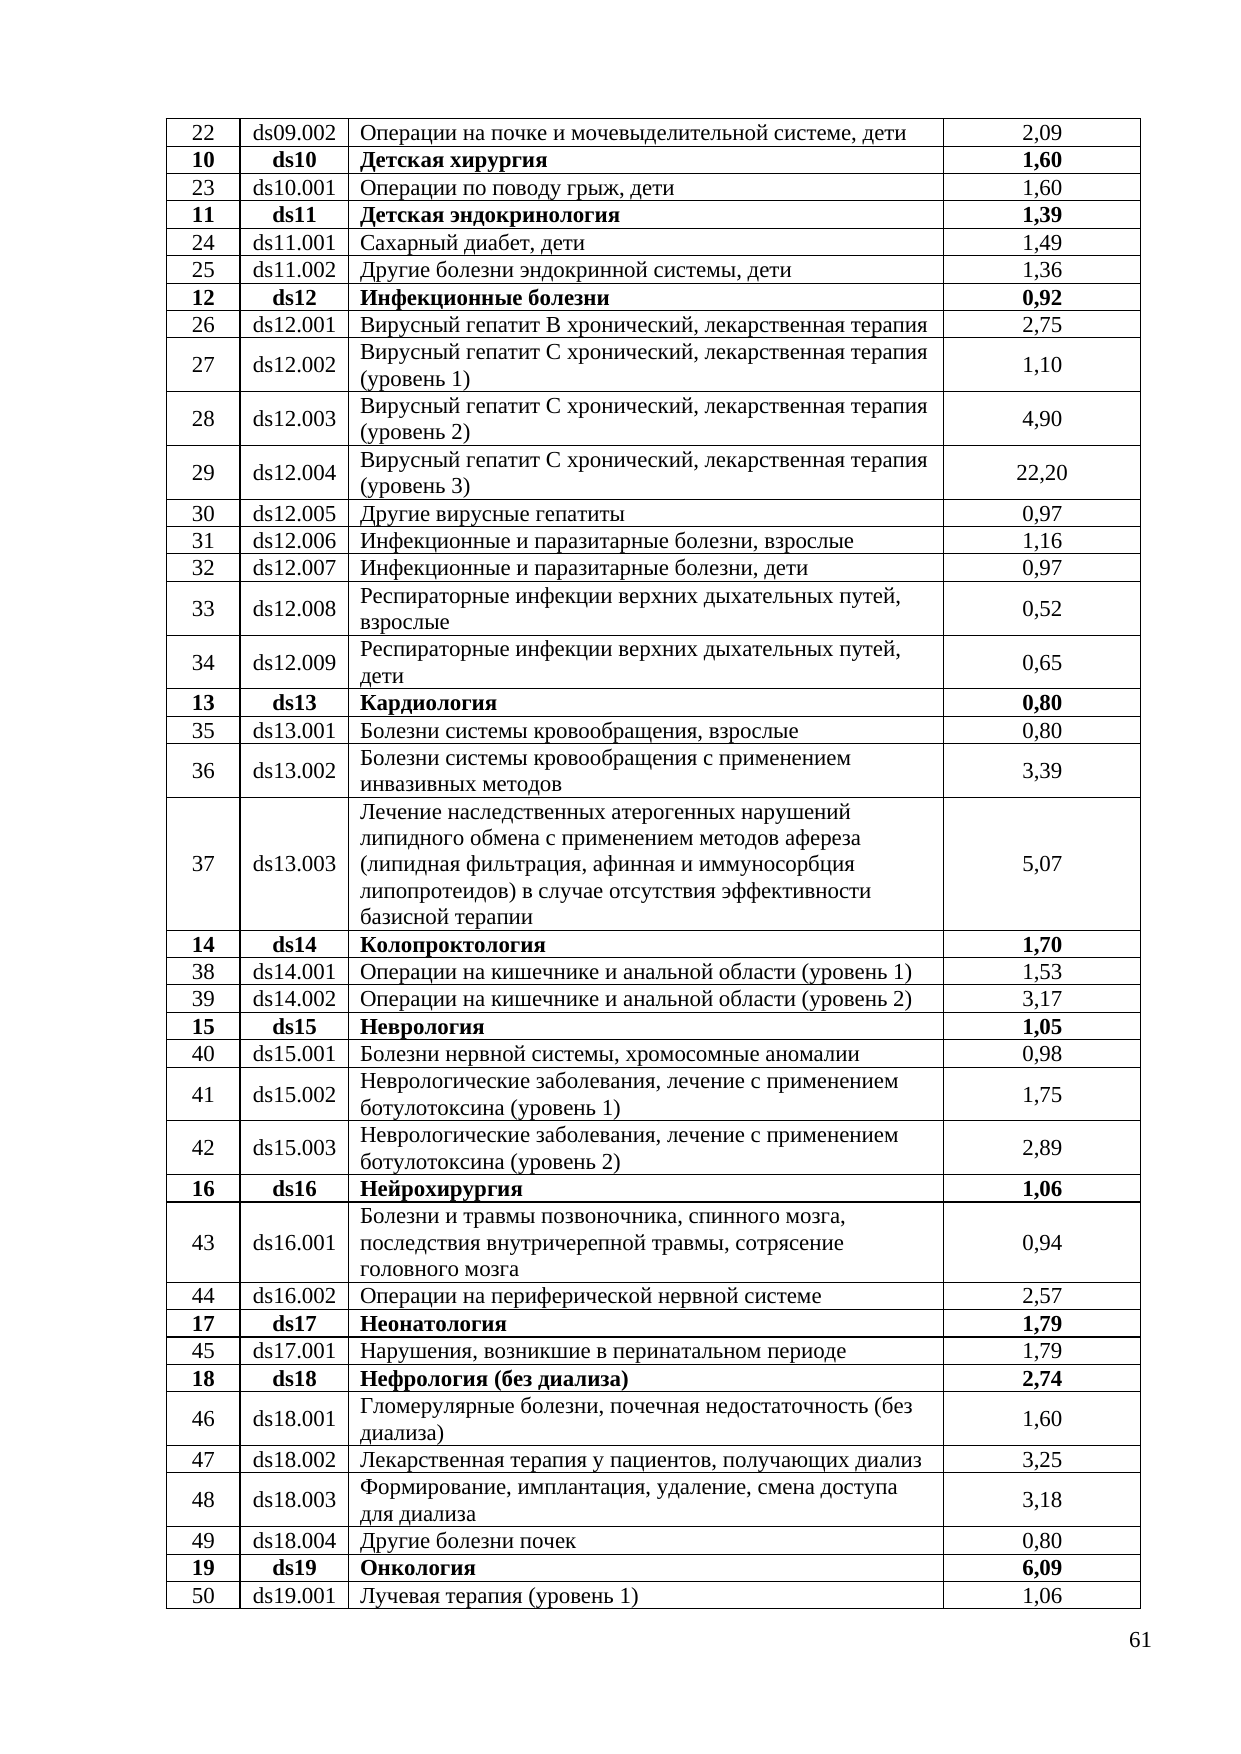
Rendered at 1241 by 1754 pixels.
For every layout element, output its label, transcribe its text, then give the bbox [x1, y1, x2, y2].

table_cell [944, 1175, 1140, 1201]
table_cell ds12.002 [241, 338, 348, 391]
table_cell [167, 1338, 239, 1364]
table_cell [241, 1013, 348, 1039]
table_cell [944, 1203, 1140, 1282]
table_cell 12 [167, 284, 239, 310]
table_cell ds13.001 [241, 717, 348, 743]
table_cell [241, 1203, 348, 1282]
table_cell ds13 [241, 689, 348, 716]
table_cell 32 [167, 554, 239, 581]
table_cell Инфекционные и паразитарные болезни, дети [349, 554, 943, 581]
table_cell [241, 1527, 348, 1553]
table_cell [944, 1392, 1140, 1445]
table_cell 1,16 [944, 527, 1140, 553]
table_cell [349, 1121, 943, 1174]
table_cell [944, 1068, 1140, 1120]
table_cell Вирусный гепатит С хронический, лекарственная терапия (уровень 3) [349, 446, 943, 498]
table_cell 24 [167, 229, 239, 255]
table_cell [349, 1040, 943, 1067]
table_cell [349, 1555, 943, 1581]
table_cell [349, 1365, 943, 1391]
table_cell 1,10 [944, 338, 1140, 391]
table_cell 0,92 [944, 284, 1140, 310]
table_cell 1,60 [944, 147, 1140, 173]
table_cell 31 [167, 527, 239, 553]
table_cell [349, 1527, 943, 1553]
table_cell ds14 [241, 931, 348, 957]
table_cell 29 [167, 446, 239, 498]
table_cell 0,80 [944, 689, 1140, 716]
table_cell 2,75 [944, 311, 1140, 337]
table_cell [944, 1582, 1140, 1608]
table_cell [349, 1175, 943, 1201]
table_cell ds12.001 [241, 311, 348, 337]
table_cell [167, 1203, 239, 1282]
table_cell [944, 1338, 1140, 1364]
table_cell Болезни системы кровообращения, взрослые [349, 717, 943, 743]
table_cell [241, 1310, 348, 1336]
table_cell Лечение наследственных атерогенных нарушений липидного обмена с применением методов афереза (липидная фильтрация, афинная и иммуносорбция липопротеидов) в случае отсутствия эффективности базисной терапии [349, 798, 943, 929]
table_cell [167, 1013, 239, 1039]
table_cell 0,97 [944, 500, 1140, 526]
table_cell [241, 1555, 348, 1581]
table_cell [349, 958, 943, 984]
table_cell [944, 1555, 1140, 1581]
table_cell Детская эндокринология [349, 201, 943, 228]
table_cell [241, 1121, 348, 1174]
table_cell ds12.007 [241, 554, 348, 581]
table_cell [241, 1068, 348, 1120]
table_cell Другие вирусные гепатиты [349, 500, 943, 526]
table_cell 1,49 [944, 229, 1140, 255]
table_cell 2,09 [944, 119, 1140, 146]
table_cell 36 [167, 744, 239, 797]
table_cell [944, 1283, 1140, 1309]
table_cell ds12.003 [241, 392, 348, 445]
table_cell 33 [167, 582, 239, 634]
table_cell 37 [167, 798, 239, 929]
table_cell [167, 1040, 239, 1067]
table_cell Детская хирургия [349, 147, 943, 173]
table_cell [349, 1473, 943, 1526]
table_cell 4,90 [944, 392, 1140, 445]
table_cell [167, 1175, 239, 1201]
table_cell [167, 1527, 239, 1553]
table_cell ds10 [241, 147, 348, 173]
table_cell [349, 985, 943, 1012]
table_cell 23 [167, 174, 239, 200]
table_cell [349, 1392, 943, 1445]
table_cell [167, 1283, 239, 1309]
table_cell Сахарный диабет, дети [349, 229, 943, 255]
table_cell 1,60 [944, 174, 1140, 200]
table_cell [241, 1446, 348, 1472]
table_cell ds13.002 [241, 744, 348, 797]
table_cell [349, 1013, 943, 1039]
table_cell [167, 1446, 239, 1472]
table_cell Инфекционные болезни [349, 284, 943, 310]
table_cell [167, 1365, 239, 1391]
table_cell Другие болезни эндокринной системы, дети [349, 256, 943, 282]
table_cell ds11.001 [241, 229, 348, 255]
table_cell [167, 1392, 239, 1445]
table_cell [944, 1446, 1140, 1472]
table_cell ds12.004 [241, 446, 348, 498]
table_cell 1,70 [944, 931, 1140, 957]
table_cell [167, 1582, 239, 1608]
table_cell Кардиология [349, 689, 943, 716]
table_cell ds12.005 [241, 500, 348, 526]
table_cell Вирусный гепатит B хронический, лекарственная терапия [349, 311, 943, 337]
table_cell ds12.008 [241, 582, 348, 634]
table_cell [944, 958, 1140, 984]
table_cell 34 [167, 636, 239, 688]
table_cell ds12.006 [241, 527, 348, 553]
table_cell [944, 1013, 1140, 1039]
table_cell 27 [167, 338, 239, 391]
table_cell 0,80 [944, 717, 1140, 743]
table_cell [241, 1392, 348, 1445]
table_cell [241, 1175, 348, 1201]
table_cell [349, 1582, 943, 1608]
table_cell 25 [167, 256, 239, 282]
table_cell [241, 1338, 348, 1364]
table_cell 22,20 [944, 446, 1140, 498]
table_cell ds11 [241, 201, 348, 228]
table_cell 5,07 [944, 798, 1140, 929]
table_cell ds09.002 [241, 119, 348, 146]
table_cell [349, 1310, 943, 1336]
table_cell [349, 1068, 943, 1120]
table_cell 22 [167, 119, 239, 146]
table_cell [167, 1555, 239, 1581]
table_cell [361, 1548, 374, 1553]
table_cell Вирусный гепатит С хронический, лекарственная терапия (уровень 2) [349, 392, 943, 445]
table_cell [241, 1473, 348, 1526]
table_cell 0,97 [944, 554, 1140, 581]
table_cell 35 [167, 717, 239, 743]
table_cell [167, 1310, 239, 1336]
table_cell 13 [167, 689, 239, 716]
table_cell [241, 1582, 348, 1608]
table_cell 3,39 [944, 744, 1140, 797]
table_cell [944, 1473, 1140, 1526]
table_cell 30 [167, 500, 239, 526]
table_cell 1,39 [944, 201, 1140, 228]
table_cell 26 [167, 311, 239, 337]
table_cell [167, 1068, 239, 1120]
table_cell Операции по поводу грыж, дети [349, 174, 943, 200]
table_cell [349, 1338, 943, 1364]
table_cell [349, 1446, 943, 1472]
table_cell Респираторные инфекции верхних дыхательных путей, взрослые [349, 582, 943, 634]
table_cell 1,36 [944, 256, 1140, 282]
table_cell ds11.002 [241, 256, 348, 282]
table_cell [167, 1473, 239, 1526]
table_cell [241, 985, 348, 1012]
table_cell ds10.001 [241, 174, 348, 200]
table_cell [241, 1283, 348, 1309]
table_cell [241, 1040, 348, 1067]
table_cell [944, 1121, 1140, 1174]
table_cell Операции на почке и мочевыделительной системе, дети [349, 119, 943, 146]
table_cell 14 [167, 931, 239, 957]
table_cell ds12 [241, 284, 348, 310]
table_cell Респираторные инфекции верхних дыхательных путей, дети [349, 636, 943, 688]
table_cell Вирусный гепатит C хронический, лекарственная терапия (уровень 1) [349, 338, 943, 391]
table_cell ds13.003 [241, 798, 348, 929]
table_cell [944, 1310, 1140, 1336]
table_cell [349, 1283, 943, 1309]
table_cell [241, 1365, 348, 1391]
table_cell 38 [167, 958, 239, 984]
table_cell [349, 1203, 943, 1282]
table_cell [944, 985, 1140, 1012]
table_cell 0,65 [944, 636, 1140, 688]
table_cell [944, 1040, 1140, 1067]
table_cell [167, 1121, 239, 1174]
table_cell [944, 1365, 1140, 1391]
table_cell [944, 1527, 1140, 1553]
table_cell Колопроктология [349, 931, 943, 957]
table_cell ds12.009 [241, 636, 348, 688]
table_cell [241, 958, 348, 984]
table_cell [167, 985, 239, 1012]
table_cell 0,52 [944, 582, 1140, 634]
table_cell Инфекционные и паразитарные болезни, взрослые [349, 527, 943, 553]
table_cell 28 [167, 392, 239, 445]
table_cell 11 [167, 201, 239, 228]
table_cell Болезни системы кровообращения с применением инвазивных методов [349, 744, 943, 797]
table_cell 10 [167, 147, 239, 173]
